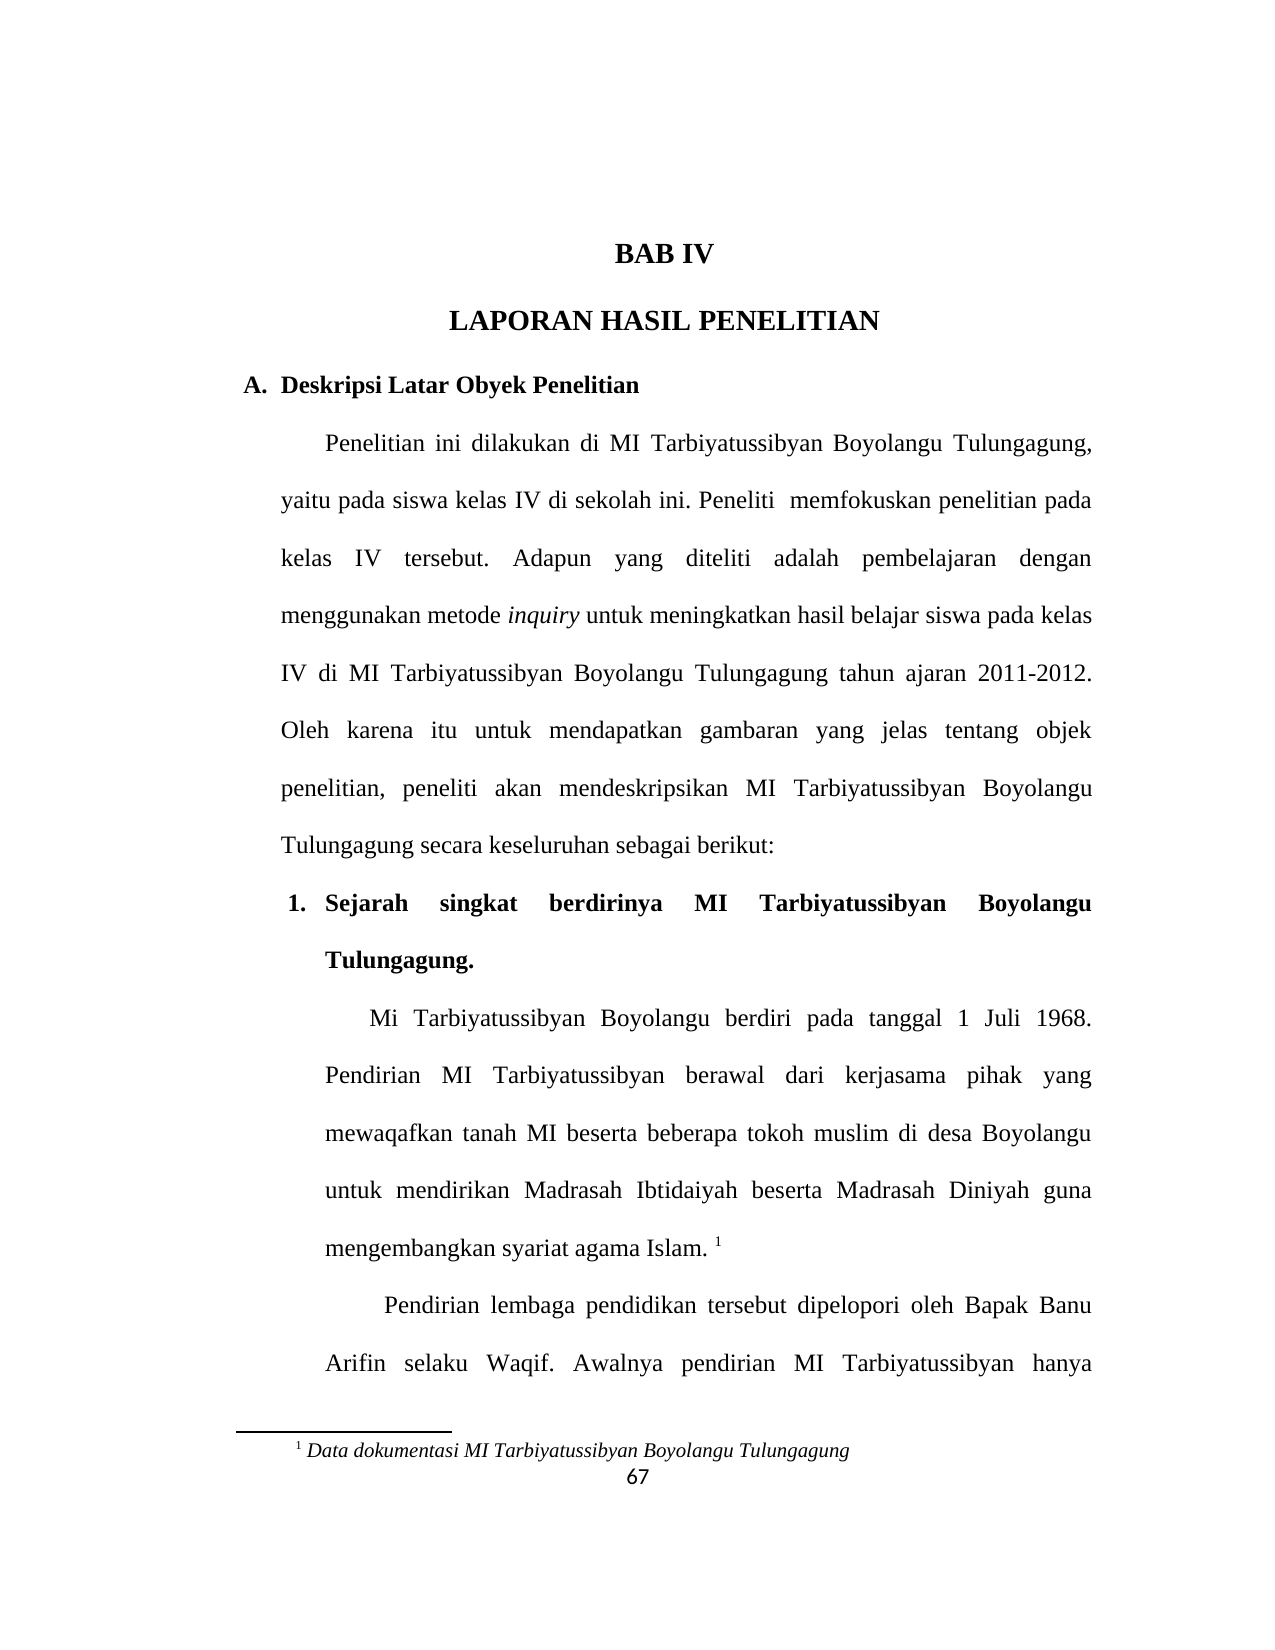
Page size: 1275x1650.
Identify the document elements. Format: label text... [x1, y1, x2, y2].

text BAB IV [236, 236, 1092, 270]
list Penelitian ini dilakukan di MI Tarbiyatussibyan Boyolangu Tulungagung, yaitu pada siswa kelas IV di sekolah ini. Peneliti memfokuskan penelitian pada kelas IV tersebut. Adapun yang diteliti adalah pembelajaran dengan menggunakan metode inquiry untuk meningkatkan hasil belajar siswa pada kelas IV di MI Tarbiyatussibyan Boyolangu Tulungagung tahun ajaran 2011-2012. Oleh karena itu untuk mendapatkan gambaran yang jelas tentang objek penelitian, peneliti akan mendeskripsikan MI Tarbiyatussibyan Boyolangu Tulungagung secara keseluruhan sebagai berikut: [281, 428, 1092, 859]
list Sejarah singkat berdirinya MI Tarbiyatussibyan Boyolangu Tulungagung. [287, 888, 1092, 974]
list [325, 1290, 1092, 1377]
list Mi Tarbiyatussibyan Boyolangu berdiri pada tanggal 1 Juli 1968. Pendirian MI Tarbiyatussibyan berawal dari kerjasama pihak yang mewaqafkan tanah MI beserta beberapa tokoh muslim di desa Boyolangu untuk mendirikan Madrasah Ibtidaiyah beserta Madrasah Diniyah guna mengembangkan syariat agama Islam. [325, 1003, 1092, 1262]
list Deskripsi Latar Obyek Penelitian [243, 370, 1092, 399]
text LAPORAN HASIL PENELITIAN [236, 303, 1092, 337]
